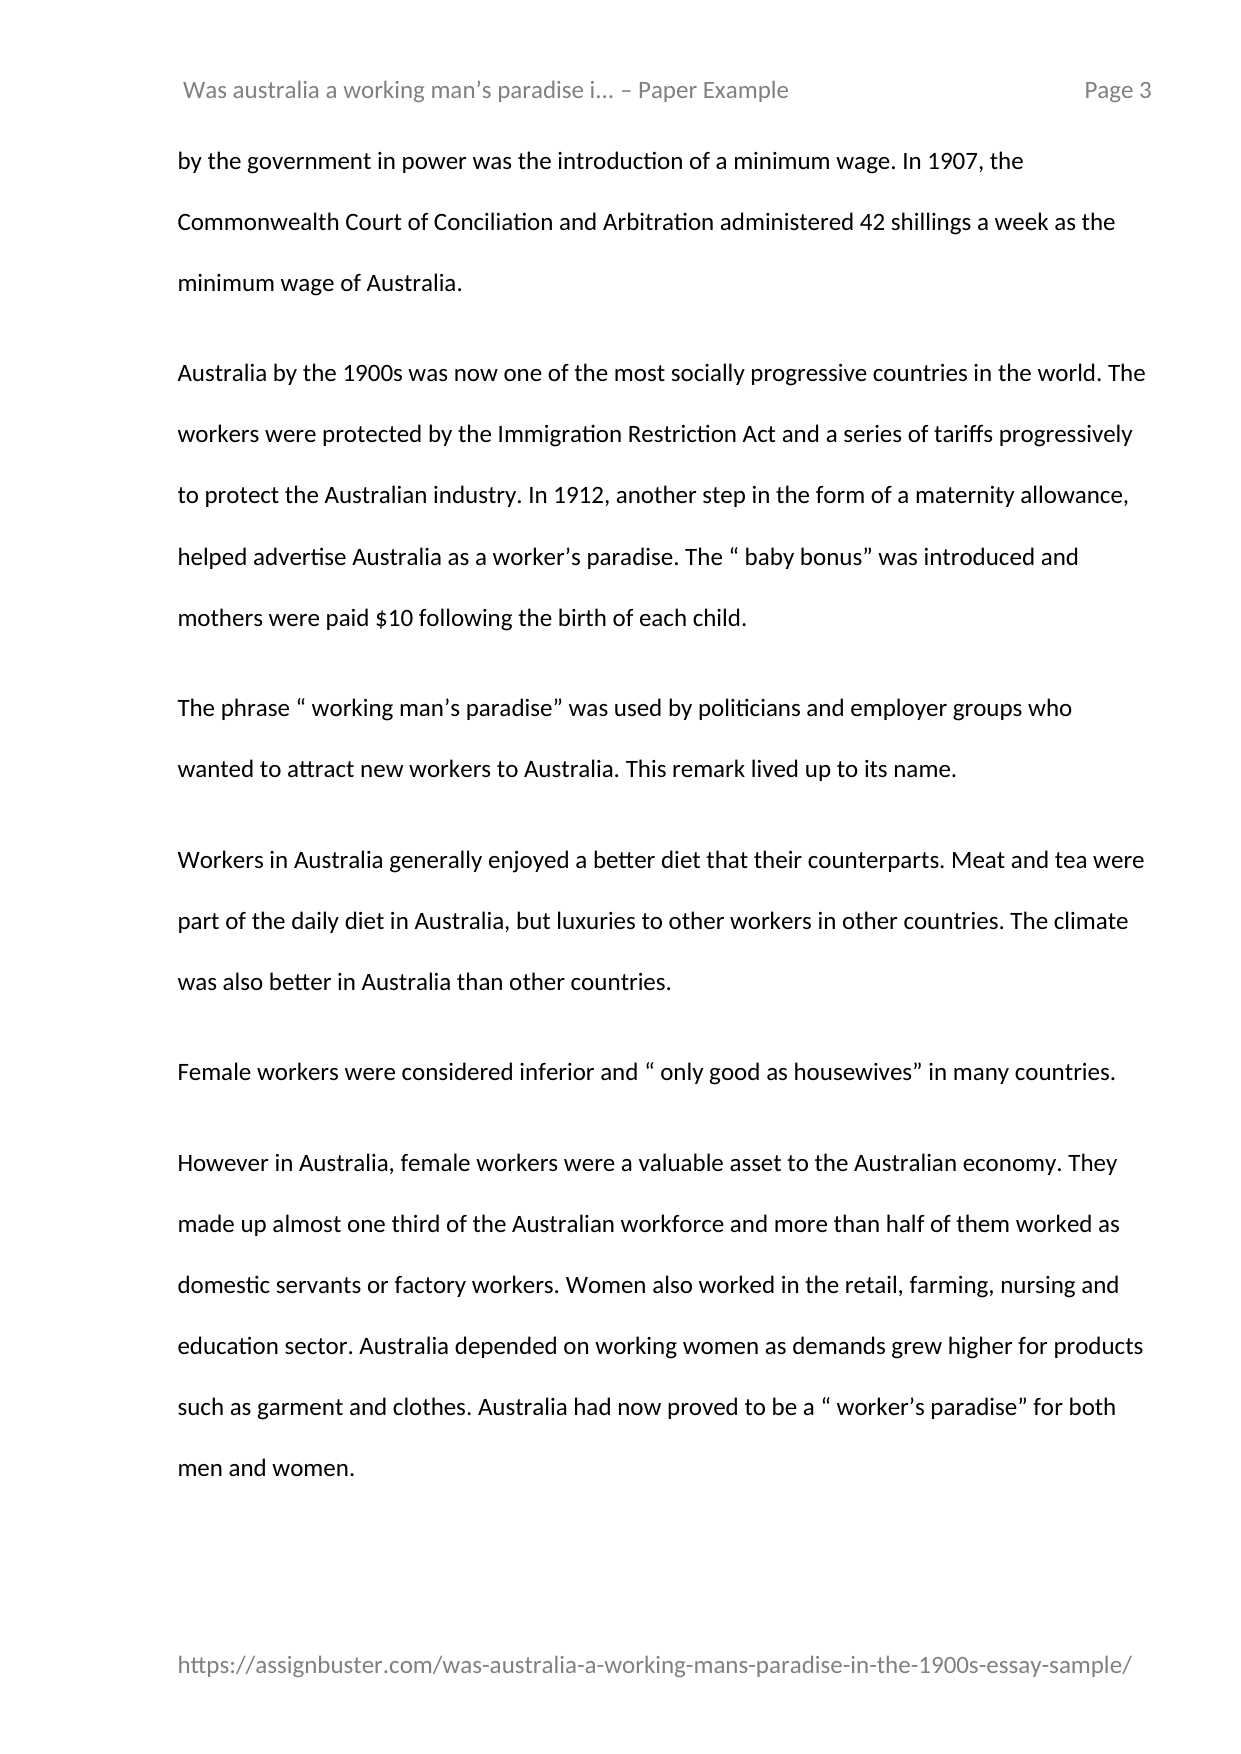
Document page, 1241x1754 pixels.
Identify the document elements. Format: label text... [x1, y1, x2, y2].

text Workers in Australia generally enjoyed a better diet that their counterparts. Meat and tea were part of the daily diet in Australia, but luxuries to other workers in other countries. The climate was also better in Australia than other countries. [177, 844, 1152, 996]
text The phrase “ working man’s paradise” was used by politicians and employer groups who wanted to attract new workers to Australia. This remark lived up to its name. [177, 692, 1152, 784]
text However in Australia, female workers were a valuable asset to the Australian economy. They made up almost one third of the Australian workforce and more than half of them worked as domestic servants or factory workers. Women also worked in the retail, farming, nursing and education sector. Australia depended on working women as demands grew higher for products such as garment and clothes. Australia had now proved to be a “ worker’s paradise” for both men and women. [177, 1147, 1152, 1483]
text Australia by the 1900s was now one of the most socially progressive countries in the world. The workers were protected by the Immigration Restriction Act and a series of tariffs progressively to protect the Australian industry. In 1912, another step in the form of a maternity allowance, helped advertise Australia as a worker’s paradise. The “ baby bonus” was introduced and mothers were paid $10 following the birth of each child. [177, 358, 1152, 632]
text Female workers were considered inferior and “ only good as housewives” in many countries. [177, 1056, 1152, 1087]
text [177, 145, 1152, 298]
